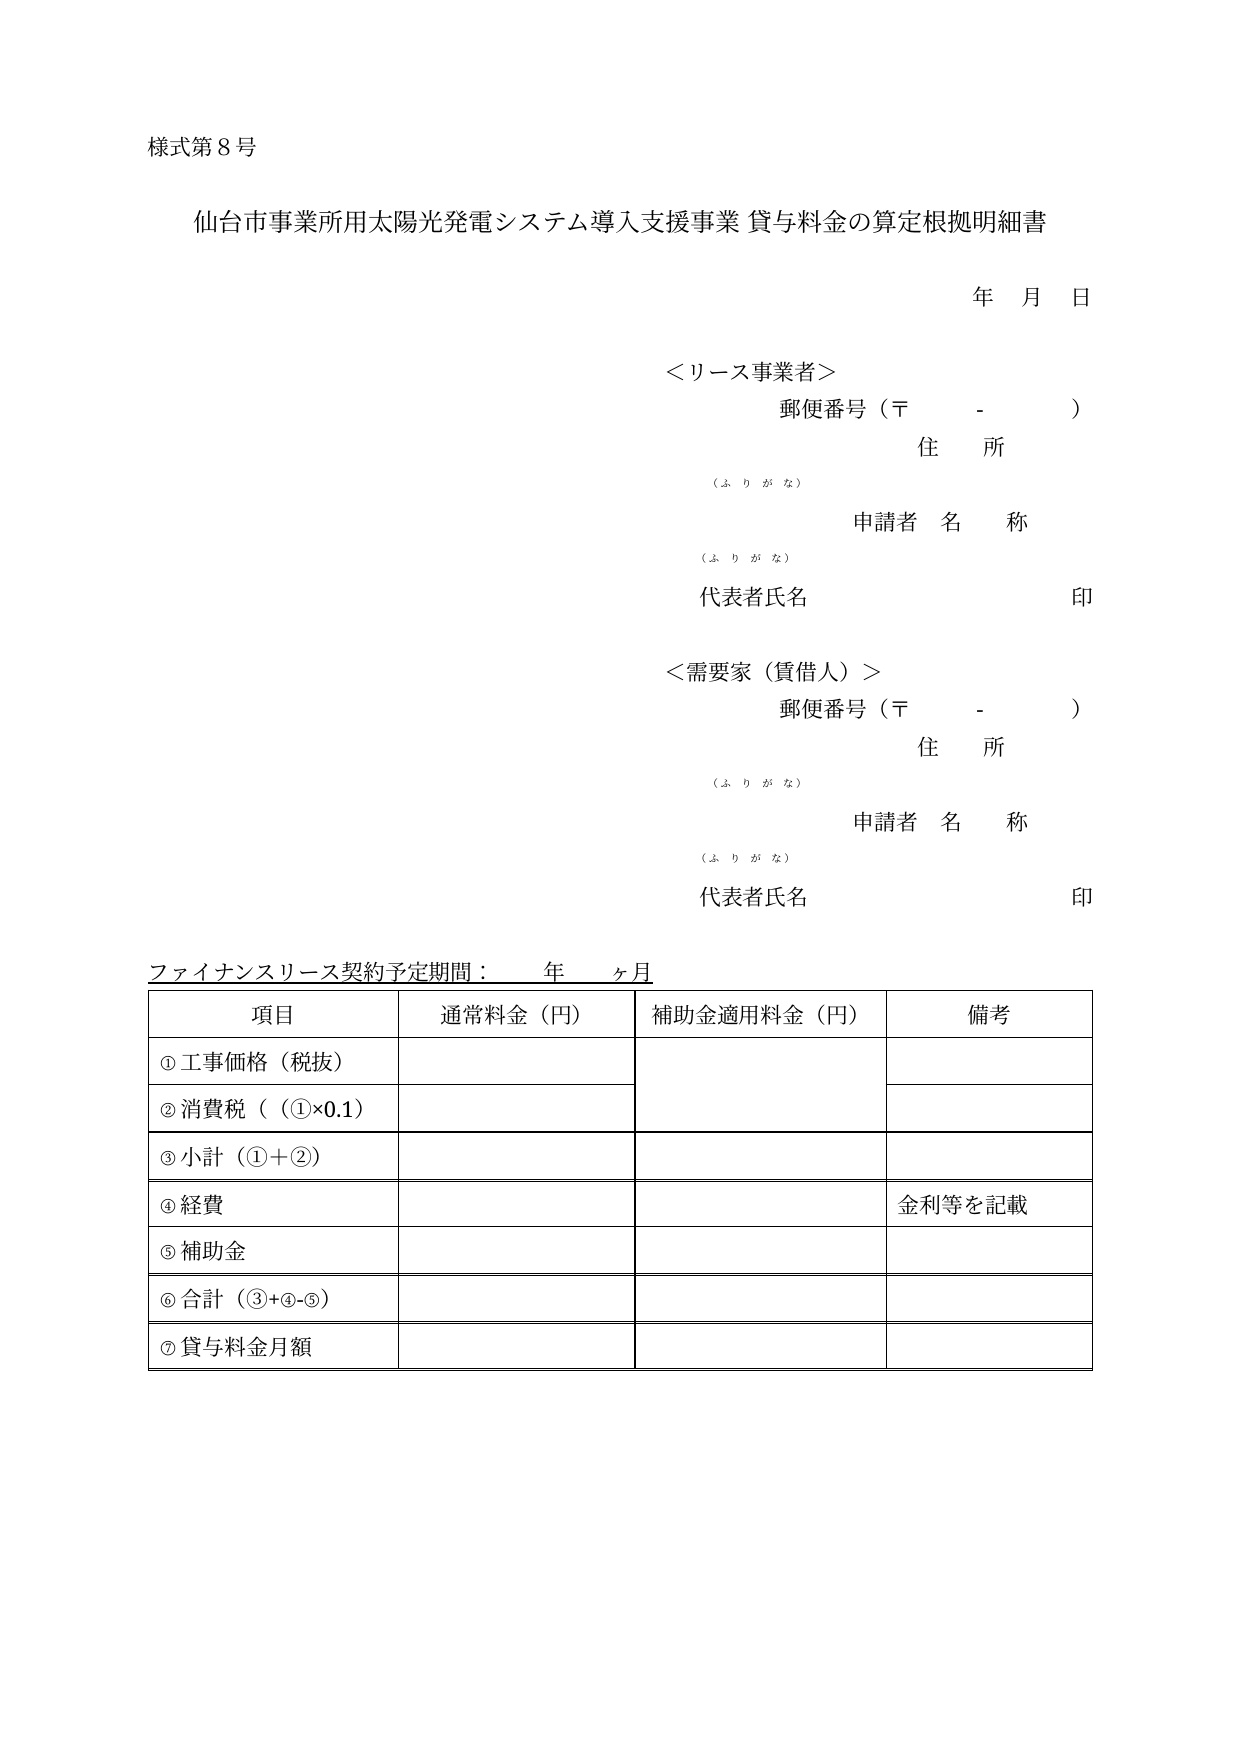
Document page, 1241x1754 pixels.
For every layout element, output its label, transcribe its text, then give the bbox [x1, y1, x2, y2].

table_cell [399, 1182, 634, 1226]
table_header 備考 [887, 991, 1092, 1037]
table_cell [399, 1133, 634, 1179]
table_cell [399, 1227, 634, 1273]
text （ ふ り が な ） [148, 539, 918, 577]
table_header 補助金適用料金（円） [636, 991, 886, 1037]
table_cell [636, 1276, 886, 1321]
table_cell ④経費 [149, 1182, 398, 1226]
text （ ふ り が な ） [148, 839, 918, 877]
text 様式第８号 [148, 127, 1092, 164]
table_cell [636, 1324, 886, 1368]
text ＜リース事業者＞ [148, 352, 1092, 389]
table_header 項目 [149, 991, 398, 1037]
text （ ふ り が な ） [148, 764, 918, 802]
text 郵便番号（〒 - ） [148, 689, 1092, 727]
text 代表者氏名 印 [148, 877, 1092, 914]
text 住 所 [148, 427, 1005, 464]
table_cell [887, 1038, 1092, 1084]
text 郵便番号（〒 - ） [148, 389, 1092, 427]
table_cell [636, 1182, 886, 1226]
table_cell [399, 1085, 634, 1131]
table_cell [636, 1038, 886, 1131]
text 申請者 名 称 [148, 802, 1027, 839]
text 住 所 [148, 727, 1005, 764]
table_cell ①工事価格（税抜） [149, 1038, 398, 1084]
table_cell ③小計（①＋②） [149, 1133, 398, 1179]
text 仙台市事業所用太陽光発電システム導入支援事業 貸与料金の算定根拠明細書 [148, 202, 1092, 239]
table_cell 金利等を記載 [887, 1182, 1092, 1226]
table_cell ②消費税（（①×0.1） [149, 1085, 398, 1131]
text ＜需要家（賃借人）＞ [148, 652, 1092, 689]
table_cell [636, 1227, 886, 1273]
table_cell [399, 1276, 634, 1321]
table_cell ⑥合計（③+④-⑤） [149, 1276, 398, 1321]
table_cell [399, 1324, 634, 1368]
text 申請者 名 称 [148, 502, 1027, 539]
table_cell ⑤補助金 [149, 1227, 398, 1273]
text ファイナンスリース契約予定期間： 年 ヶ月 [148, 952, 1092, 989]
table_cell [887, 1133, 1092, 1179]
table_header 通常料金（円） [399, 991, 634, 1037]
text （ ふ り が な ） [148, 464, 918, 502]
text 代表者氏名 印 [148, 577, 1092, 614]
table_cell [887, 1276, 1092, 1321]
text 年 月 日 [148, 277, 1092, 314]
table_cell ⑦貸与料金月額 [149, 1324, 398, 1368]
table_cell [887, 1085, 1092, 1131]
table_cell [399, 1038, 634, 1084]
table_cell [636, 1133, 886, 1179]
table_cell [887, 1227, 1092, 1273]
table_cell [887, 1324, 1092, 1368]
